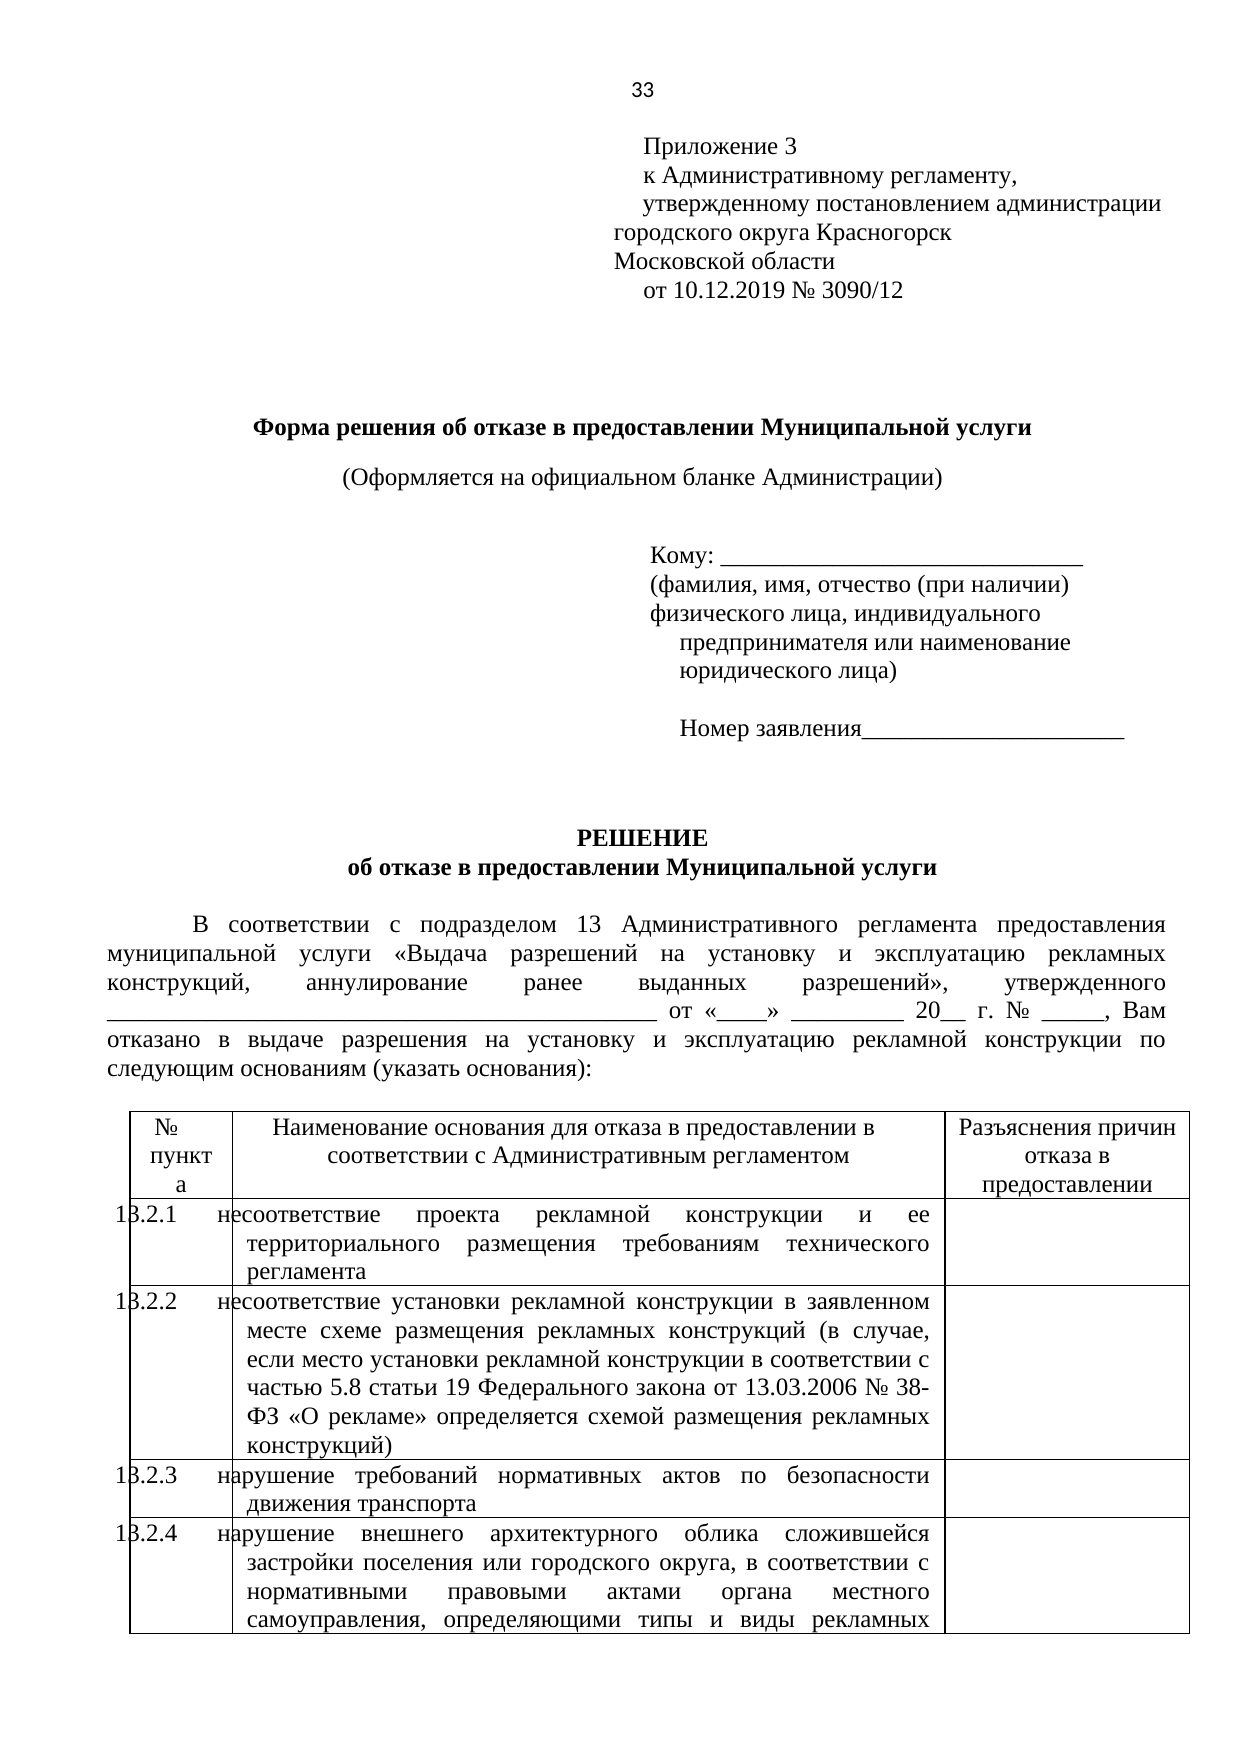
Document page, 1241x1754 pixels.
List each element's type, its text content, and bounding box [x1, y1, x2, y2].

text (Оформляется на официальном бланке Администрации) [118, 462, 1167, 491]
text об отказе в предоставлении Муниципальной услуги [118, 852, 1167, 881]
table_cell несоответствие проекта рекламной конструкции и ее территориального размещения требованиям технического регламента [233, 1199, 944, 1285]
text Приложение 3 [118, 131, 1167, 160]
text (фамилия, имя, отчество (при наличии) [650, 569, 1167, 598]
table_header № пункта [131, 1112, 232, 1198]
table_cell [233, 1518, 944, 1633]
table_cell 13.2.2 [131, 1286, 232, 1459]
table_cell [946, 1286, 1189, 1459]
text от 10.12.2019 № 3090/12 [118, 275, 1167, 303]
text физического лица, индивидуального предпринимателя или наименование юридического лица) [650, 598, 1167, 684]
table_header Наименование основания для отказа в предоставлении в соответствии с Административным регламентом [233, 1112, 944, 1198]
table_cell [946, 1518, 1189, 1633]
table_cell несоответствие установки рекламной конструкции в заявленном месте схеме размещения рекламных конструкций (в случае, если место установки рекламной конструкции в соответствии с частью 5.8 статьи 19 Федерального закона от 13.03.2006 № 38-ФЗ «О рекламе» определяется схемой размещения рекламных конструкций) [233, 1286, 944, 1459]
text к Административному регламенту, [118, 160, 1167, 188]
table_cell 13.2.4 [131, 1518, 232, 1633]
table_cell 13.2.3 [131, 1460, 232, 1517]
text Форма решения об отказе в предоставлении Муниципальной услуги [118, 412, 1167, 441]
text Кому: _____________________________ [650, 540, 1167, 569]
text Московской области [88, 246, 1167, 275]
text утвержденному постановлением администрации [200, 188, 1167, 217]
table_cell нарушение требований нормативных актов по безопасности движения транспорта [233, 1460, 944, 1517]
text Номер заявления_____________________ [118, 713, 1167, 742]
text В соответствии с подразделом 13 Административного регламента предоставления муниципальной услуги «Выдача разрешений на установку и эксплуатацию рекламных конструкций, аннулирование ранее выданных разрешений», утвержденного ____________________________________________ от «____» _________ 20__ г. № _____, Вам отказано в выдаче разрешения на установку и эксплуатацию рекламной конструкции по следующим основаниям (указать основания): [107, 909, 1167, 1082]
table_cell 13.2.1 [131, 1199, 232, 1285]
text РЕШЕНИЕ [118, 823, 1167, 852]
table_cell [946, 1199, 1189, 1285]
text городского округа Красногорск [88, 217, 1167, 246]
table_header Разъяснения причин отказа в предоставлении [946, 1112, 1189, 1198]
table_cell [946, 1460, 1189, 1517]
